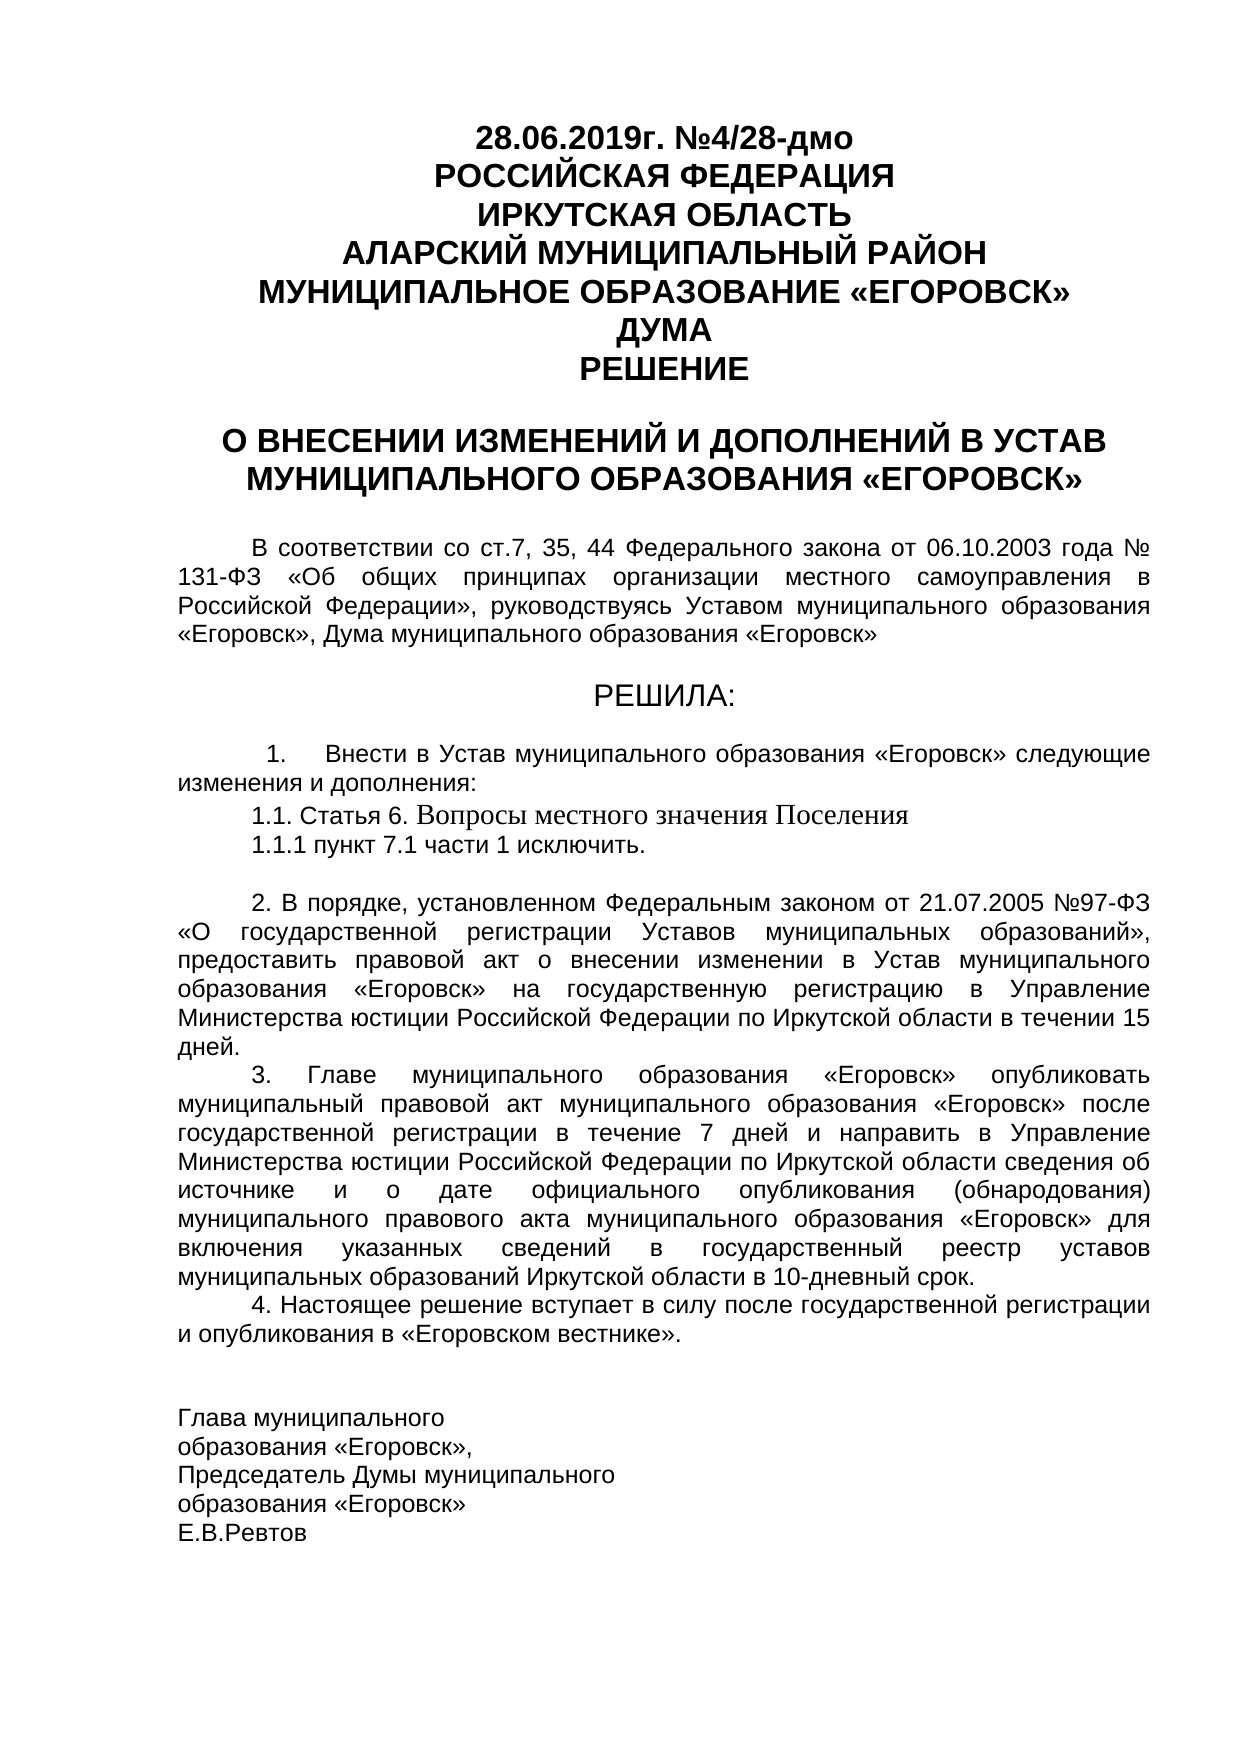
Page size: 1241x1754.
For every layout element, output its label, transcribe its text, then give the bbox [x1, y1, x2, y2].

text ДУМА [177, 310, 1152, 349]
text 28.06.2019г. №4/28-дмо [177, 118, 1152, 157]
text АЛАРСКИЙ МУНИЦИПАЛЬНЫЙ РАЙОН [177, 233, 1152, 272]
text образования «Егоровск» [177, 1489, 1152, 1518]
text 1.1.1 пункт 7.1 части 1 исключить. [177, 830, 1152, 859]
text Председатель Думы муниципального [177, 1460, 1152, 1489]
text 1.1. Статья 6. Вопросы местного значения Поселения [177, 797, 1152, 830]
text Е.В.Ревтов [177, 1518, 1152, 1547]
text РОССИЙСКАЯ ФЕДЕРАЦИЯ [177, 157, 1152, 195]
text образования «Егоровск», [177, 1432, 1152, 1460]
list Внести в Устав муниципального образования «Егоровск» следующие изменения и дополнения: [177, 739, 1152, 797]
text Глава муниципального [177, 1403, 1152, 1432]
text 4. Настоящее решение вступает в силу после государственной регистрации и опубликования в «Егоровском вестнике». [177, 1290, 1152, 1348]
text ИРКУТСКАЯ ОБЛАСТЬ [177, 195, 1152, 233]
text О ВНЕСЕНИИ ИЗМЕНЕНИЙ И ДОПОЛНЕНИЙ В УСТАВ МУНИЦИПАЛЬНОГО ОБРАЗОВАНИЯ «ЕГОРОВСК» [177, 421, 1152, 498]
text МУНИЦИПАЛЬНОЕ ОБРАЗОВАНИЕ «ЕГОРОВСК» [177, 272, 1152, 310]
text РЕШЕНИЕ [177, 349, 1152, 387]
text 2. В порядке, установленном Федеральным законом от 21.07.2005 №97-ФЗ «О государственной регистрации Уставов муниципальных образований», предоставить правовой акт о внесении изменении в Устав муниципального образования «Егоровск» на государственную регистрацию в Управление Министерства юстиции Российской Федерации по Иркутской области в течении 15 дней. [177, 888, 1152, 1060]
text РЕШИЛА: [177, 677, 1152, 713]
text 3. Главе муниципального образования «Егоровск» опубликовать муниципальный правовой акт муниципального образования «Егоровск» после государственной регистрации в течение 7 дней и направить в Управление Министерства юстиции Российской Федерации по Иркутской области сведения об источнике и о дате официального опубликования (обнародования) муниципального правового акта муниципального образования «Егоровск» для включения указанных сведений в государственный реестр уставов муниципальных образований Иркутской области в 10-дневный срок. [177, 1060, 1152, 1290]
text В соответствии со ст.7, 35, 44 Федерального закона от 06.10.2003 года № 131-ФЗ «Об общих принципах организации местного самоуправления в Российской Федерации», руководствуясь Уставом муниципального образования «Егоровск», Дума муниципального образования «Егоровск» [177, 533, 1152, 648]
